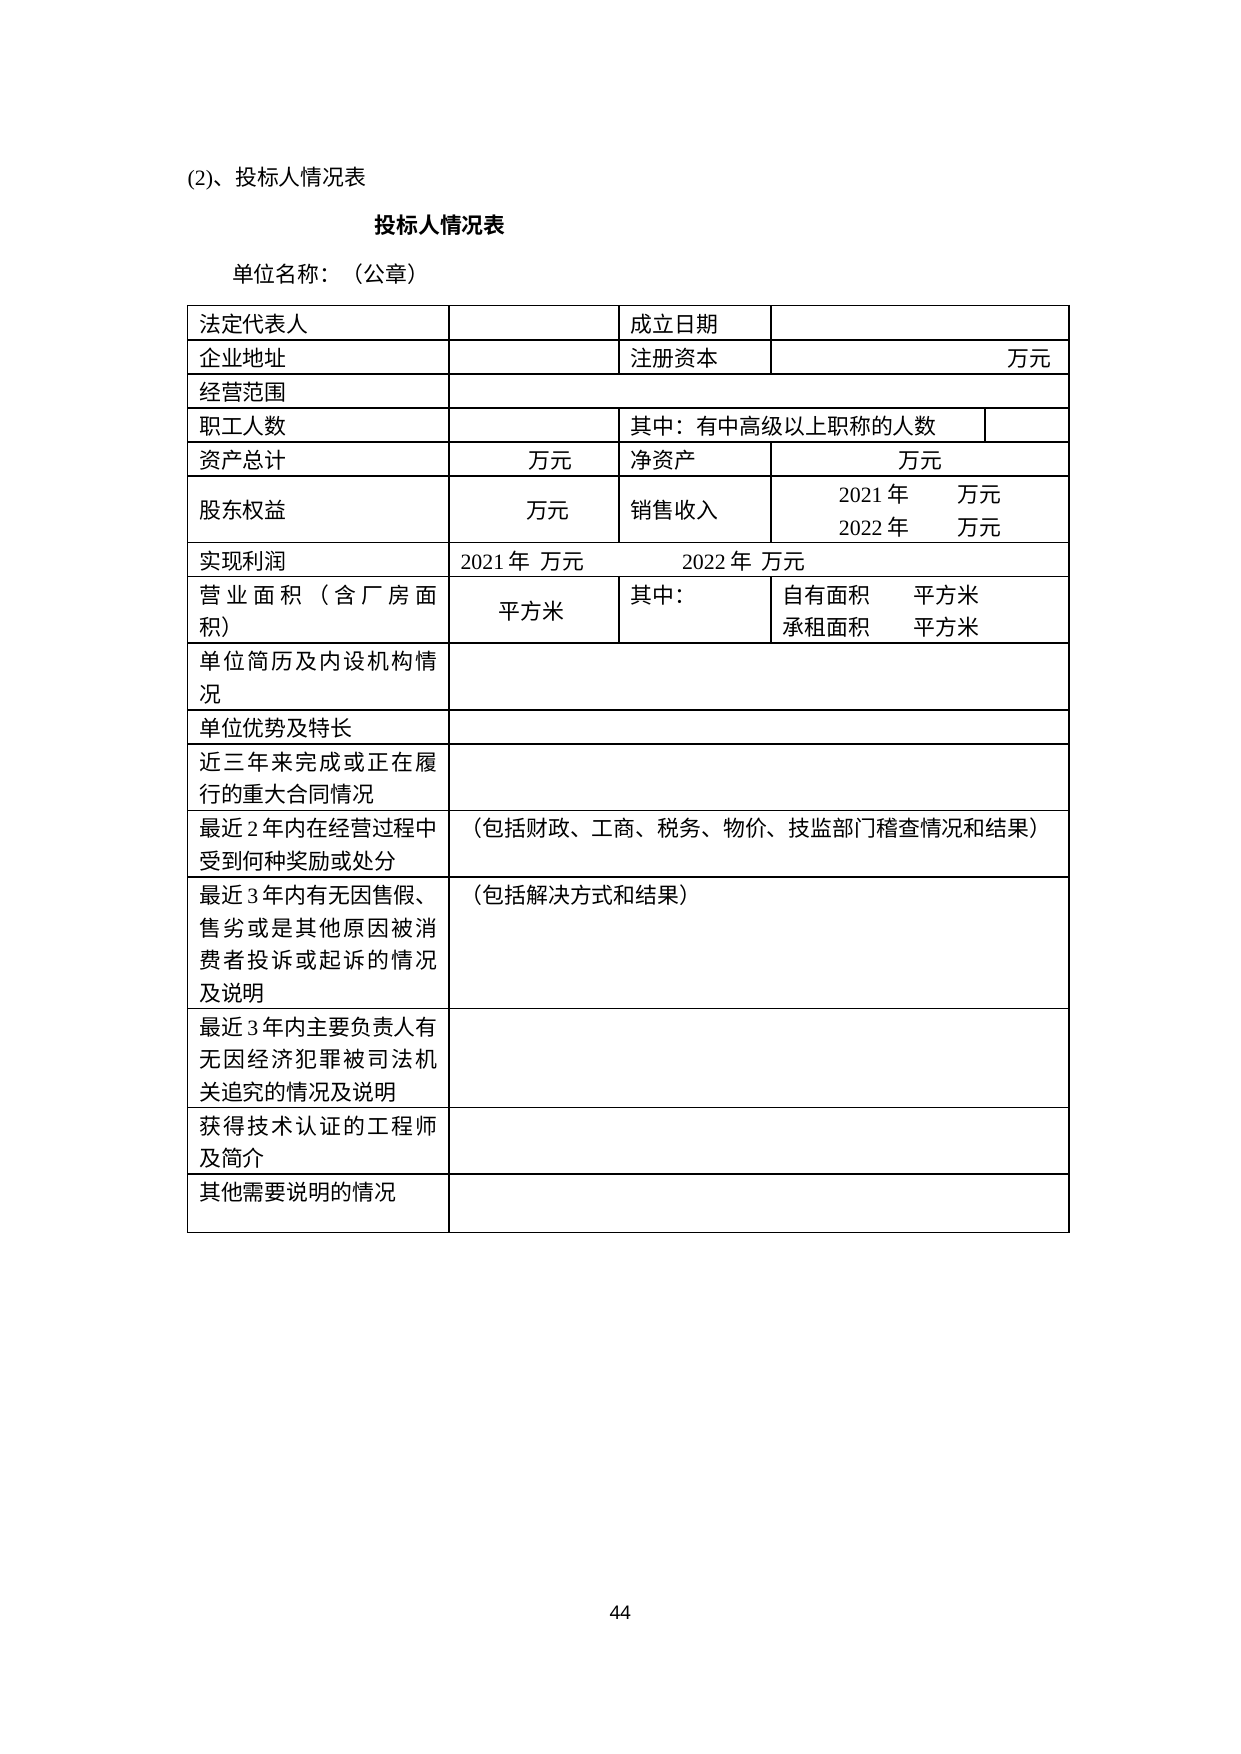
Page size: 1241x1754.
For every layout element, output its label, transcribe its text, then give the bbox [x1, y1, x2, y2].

table_cell 其他需要说明的情况 [188, 1175, 448, 1232]
table_cell 近三年来完成或正在履行的重大合同情况 [188, 745, 448, 809]
table_cell 最近2年内在经营过程中受到何种奖励或处分 [188, 811, 448, 876]
table_cell 万元 [450, 443, 618, 475]
table_cell （包括解决方式和结果） [450, 878, 1068, 1008]
table_cell 企业地址 [188, 341, 448, 373]
table_cell 万元 [772, 341, 1068, 373]
text 投标人情况表 [187, 208, 1053, 241]
table_cell [450, 1108, 1068, 1173]
table_cell 万元 [772, 443, 1068, 475]
table_cell 营业面积（含厂房面积） [188, 577, 448, 642]
table_cell [450, 711, 1068, 743]
table_header 成立日期 [620, 306, 770, 339]
table_cell 实现利润 [188, 543, 448, 576]
table_cell [450, 745, 1068, 809]
table_cell [450, 341, 618, 373]
table_cell 最近3年内有无因售假、售劣或是其他原因被消费者投诉或起诉的情况及说明 [188, 878, 448, 1008]
table_cell [450, 1175, 1068, 1232]
table_cell 注册资本 [620, 341, 770, 373]
table_cell 2021年 万元 2022年 万元 [450, 543, 1068, 576]
table_cell （包括财政、工商、税务、物价、技监部门稽查情况和结果） [450, 811, 1068, 876]
table_cell 职工人数 [188, 409, 448, 441]
table_cell 单位简历及内设机构情况 [188, 644, 448, 709]
table_header [772, 306, 1068, 339]
table_cell 获得技术认证的工程师及简介 [188, 1108, 448, 1173]
table_cell 资产总计 [188, 443, 448, 475]
table_cell [986, 409, 1068, 441]
table_cell 其中： [620, 577, 770, 642]
table_cell 平方米 [450, 577, 618, 642]
table_cell 其中：有中高级以上职称的人数 [620, 409, 984, 441]
table_cell 经营范围 [188, 375, 448, 407]
table_cell 自有面积 平方米 承租面积 平方米 [772, 577, 1068, 642]
table_cell 销售收入 [620, 477, 770, 542]
table_cell 万元 [450, 477, 618, 542]
text (2)、投标人情况表 [187, 160, 1053, 192]
table_cell 股东权益 [188, 477, 448, 542]
table_cell [450, 375, 1068, 407]
table_cell [450, 644, 1068, 709]
table_cell 净资产 [620, 443, 770, 475]
table_cell [450, 1009, 1068, 1107]
table_cell 2021年 万元 2022年 万元 [772, 477, 1068, 542]
table_cell [450, 409, 618, 441]
table_header 法定代表人 [188, 306, 448, 339]
text 单位名称：（公章） [187, 256, 1053, 289]
table_cell 单位优势及特长 [188, 711, 448, 743]
table_cell 最近3年内主要负责人有无因经济犯罪被司法机关追究的情况及说明 [188, 1009, 448, 1107]
table_header [450, 306, 618, 339]
